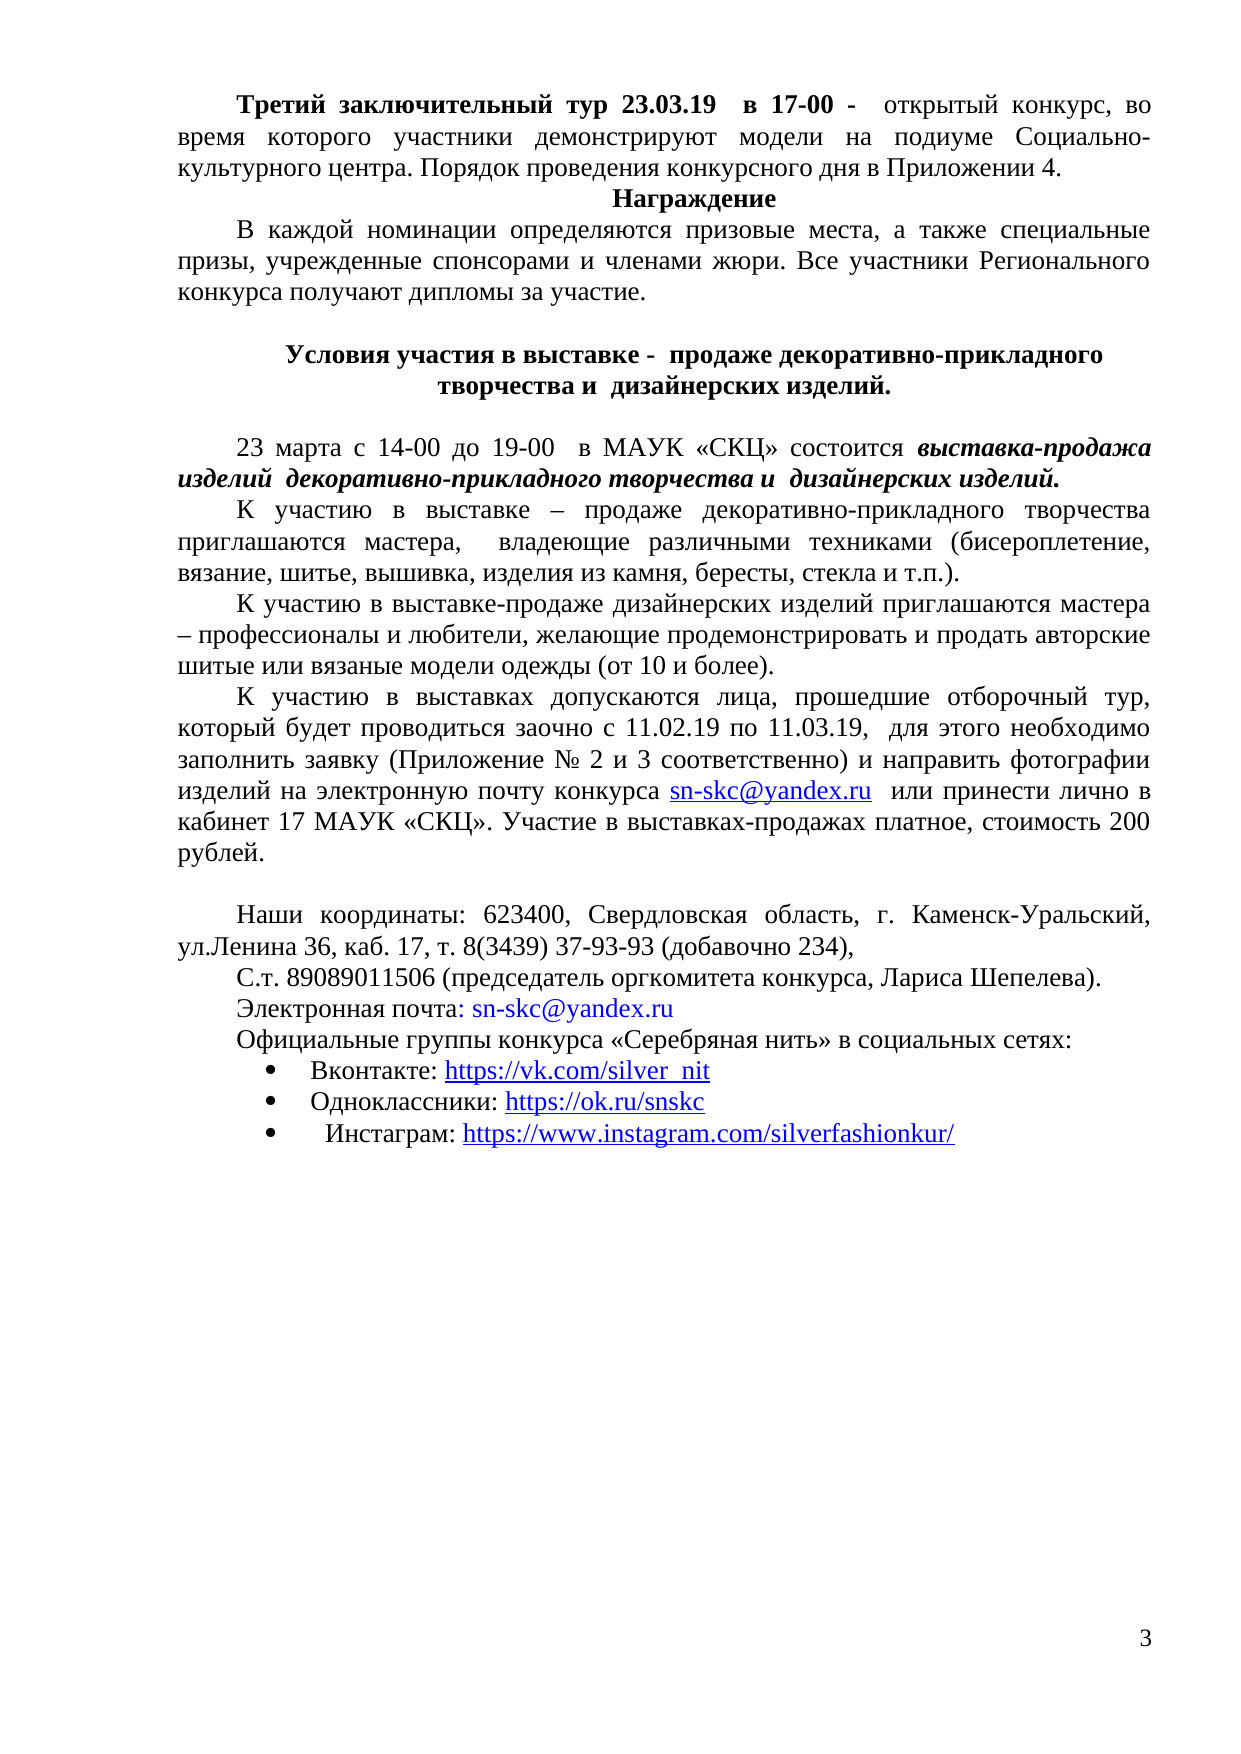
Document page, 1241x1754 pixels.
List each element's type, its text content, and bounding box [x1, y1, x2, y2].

text Официальные группы конкурса «Серебряная нить» в социальных сетях: [236, 1023, 1152, 1054]
text К участию в выставках допускаются лица, прошедшие отборочный тур, который будет проводиться заочно с 11.02.19 по 11.03.19, для этого необходимо заполнить заявку (Приложение № 2 и 3 соответственно) и направить фотографии изделий на электронную почту конкурса sn-skc@yandex.ru или принести лично в кабинет 17 МАУК «СКЦ». Участие в выставках-продажах платное, стоимость 200 рублей. [177, 680, 1152, 867]
list Одноклассники: https://ok.ru/snskc [266, 1085, 1152, 1117]
text Третий заключительный тур 23.03.19 в 17-00 - открытый конкурс, во время которого участники демонстрируют модели на подиуме Социально-культурного центра. Порядок проведения конкурсного дня в Приложении 4. [177, 89, 1152, 182]
text Награждение [236, 182, 1152, 213]
list Вконтакте: https://vk.com/silver_nit [266, 1054, 1152, 1085]
text К участию в выставке-продаже дизайнерских изделий приглашаются мастера – профессионалы и любители, желающие продемонстрировать и продать авторские шитые или вязаные модели одежды (от 10 и более). [177, 587, 1152, 680]
text В каждой номинации определяются призовые места, а также специальные призы, учрежденные спонсорами и членами жюри. Все участники Регионального конкурса получают дипломы за участие. [177, 213, 1152, 307]
text К участию в выставке – продаже декоративно-прикладного творчества приглашаются мастера, владеющие различными техниками (бисероплетение, вязание, шитье, вышивка, изделия из камня, бересты, стекла и т.п.). [177, 493, 1152, 587]
text Условия участия в выставке - продаже декоративно-прикладного творчества и дизайнерских изделий. [177, 338, 1152, 400]
list Инстаграм: https://www.instagram.com/silverfashionkur/ [266, 1117, 1152, 1148]
text Электронная почта: sn-skc@yandex.ru [177, 992, 1152, 1023]
text 23 марта с 14-00 до 19-00 в МАУК «СКЦ» состоится выставка-продажа изделий декоративно-прикладного творчества и дизайнерских изделий. [177, 431, 1152, 493]
text Наши координаты: 623400, Свердловская область, г. Каменск-Уральский, ул.Ленина 36, каб. 17, т. 8(3439) 37-93-93 (добавочно 234), [177, 898, 1152, 961]
text С.т. 89089011506 (председатель оргкомитета конкурса, Лариса Шепелева). [177, 961, 1152, 992]
